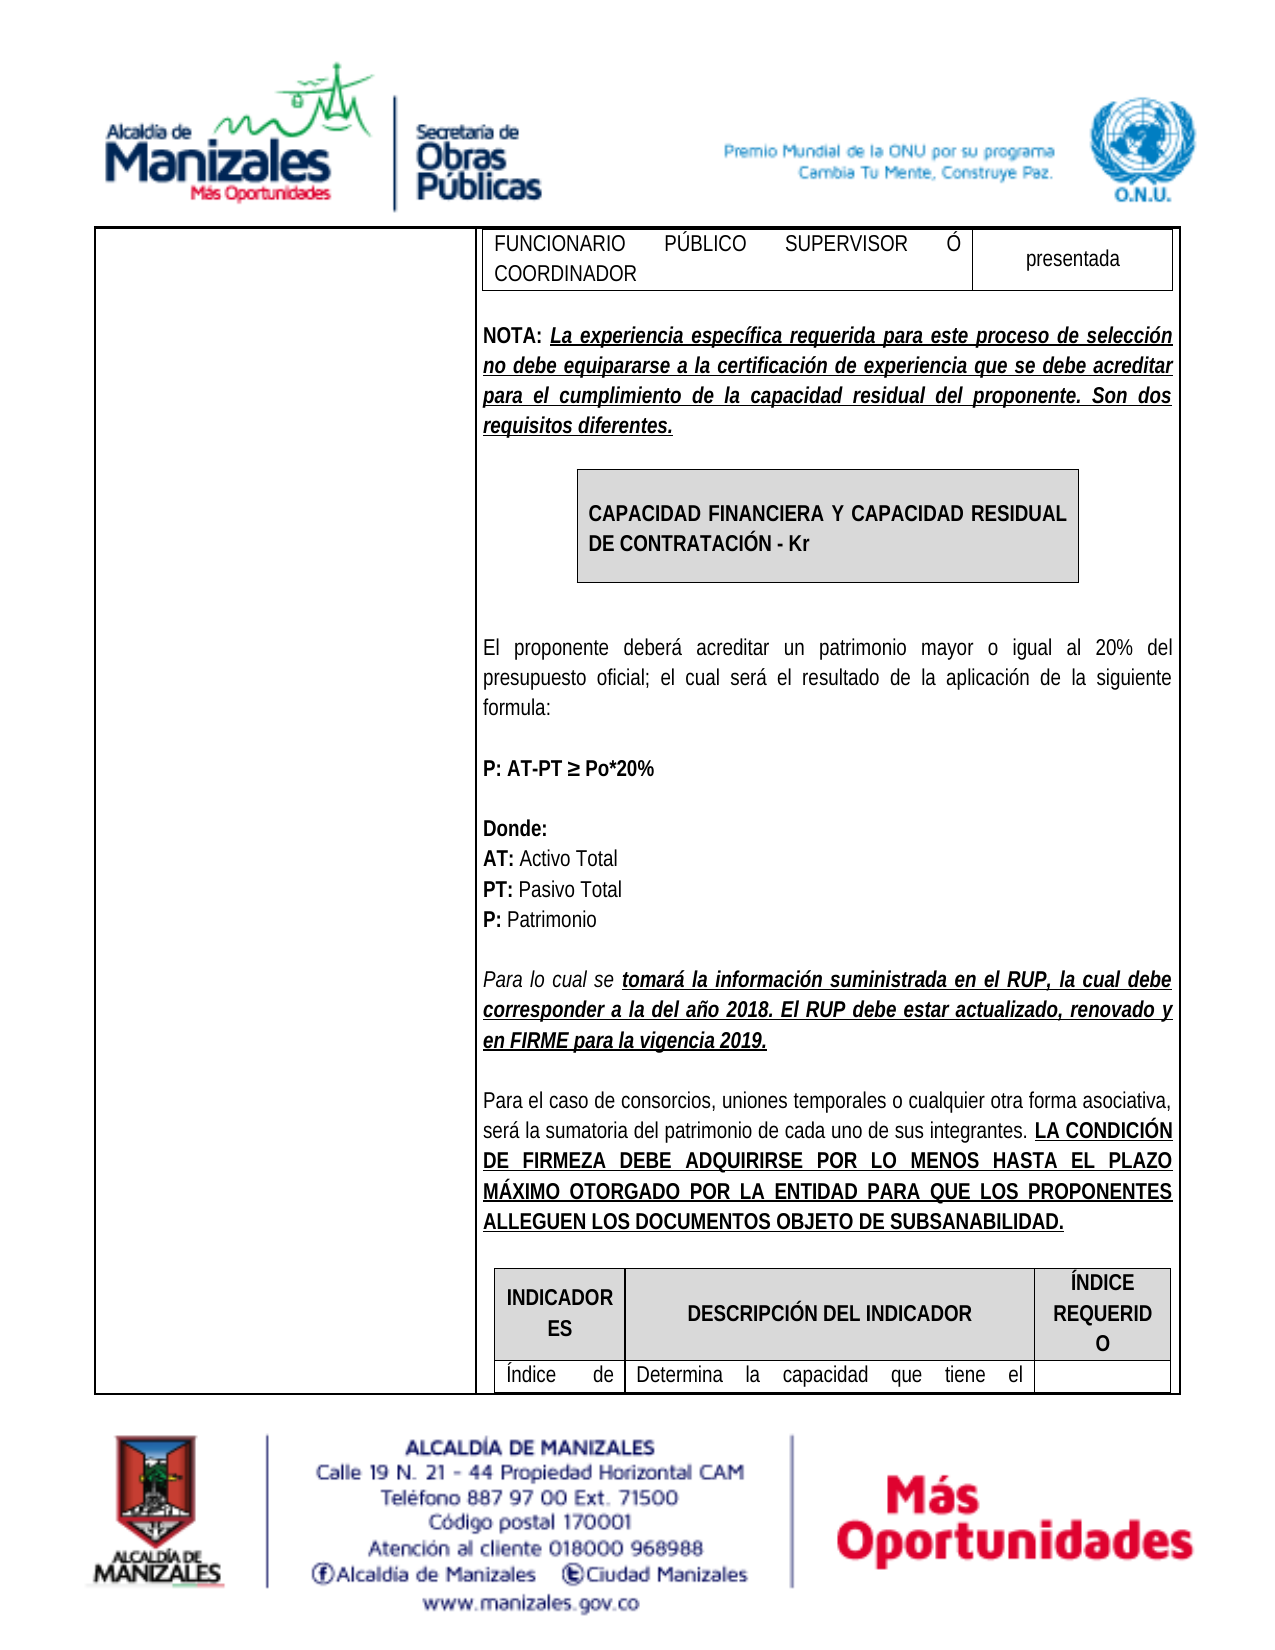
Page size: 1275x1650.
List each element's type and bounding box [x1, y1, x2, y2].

table_cell [477, 229, 1179, 1393]
picture [2, 0, 1275, 1650]
table_cell [96, 229, 475, 1393]
